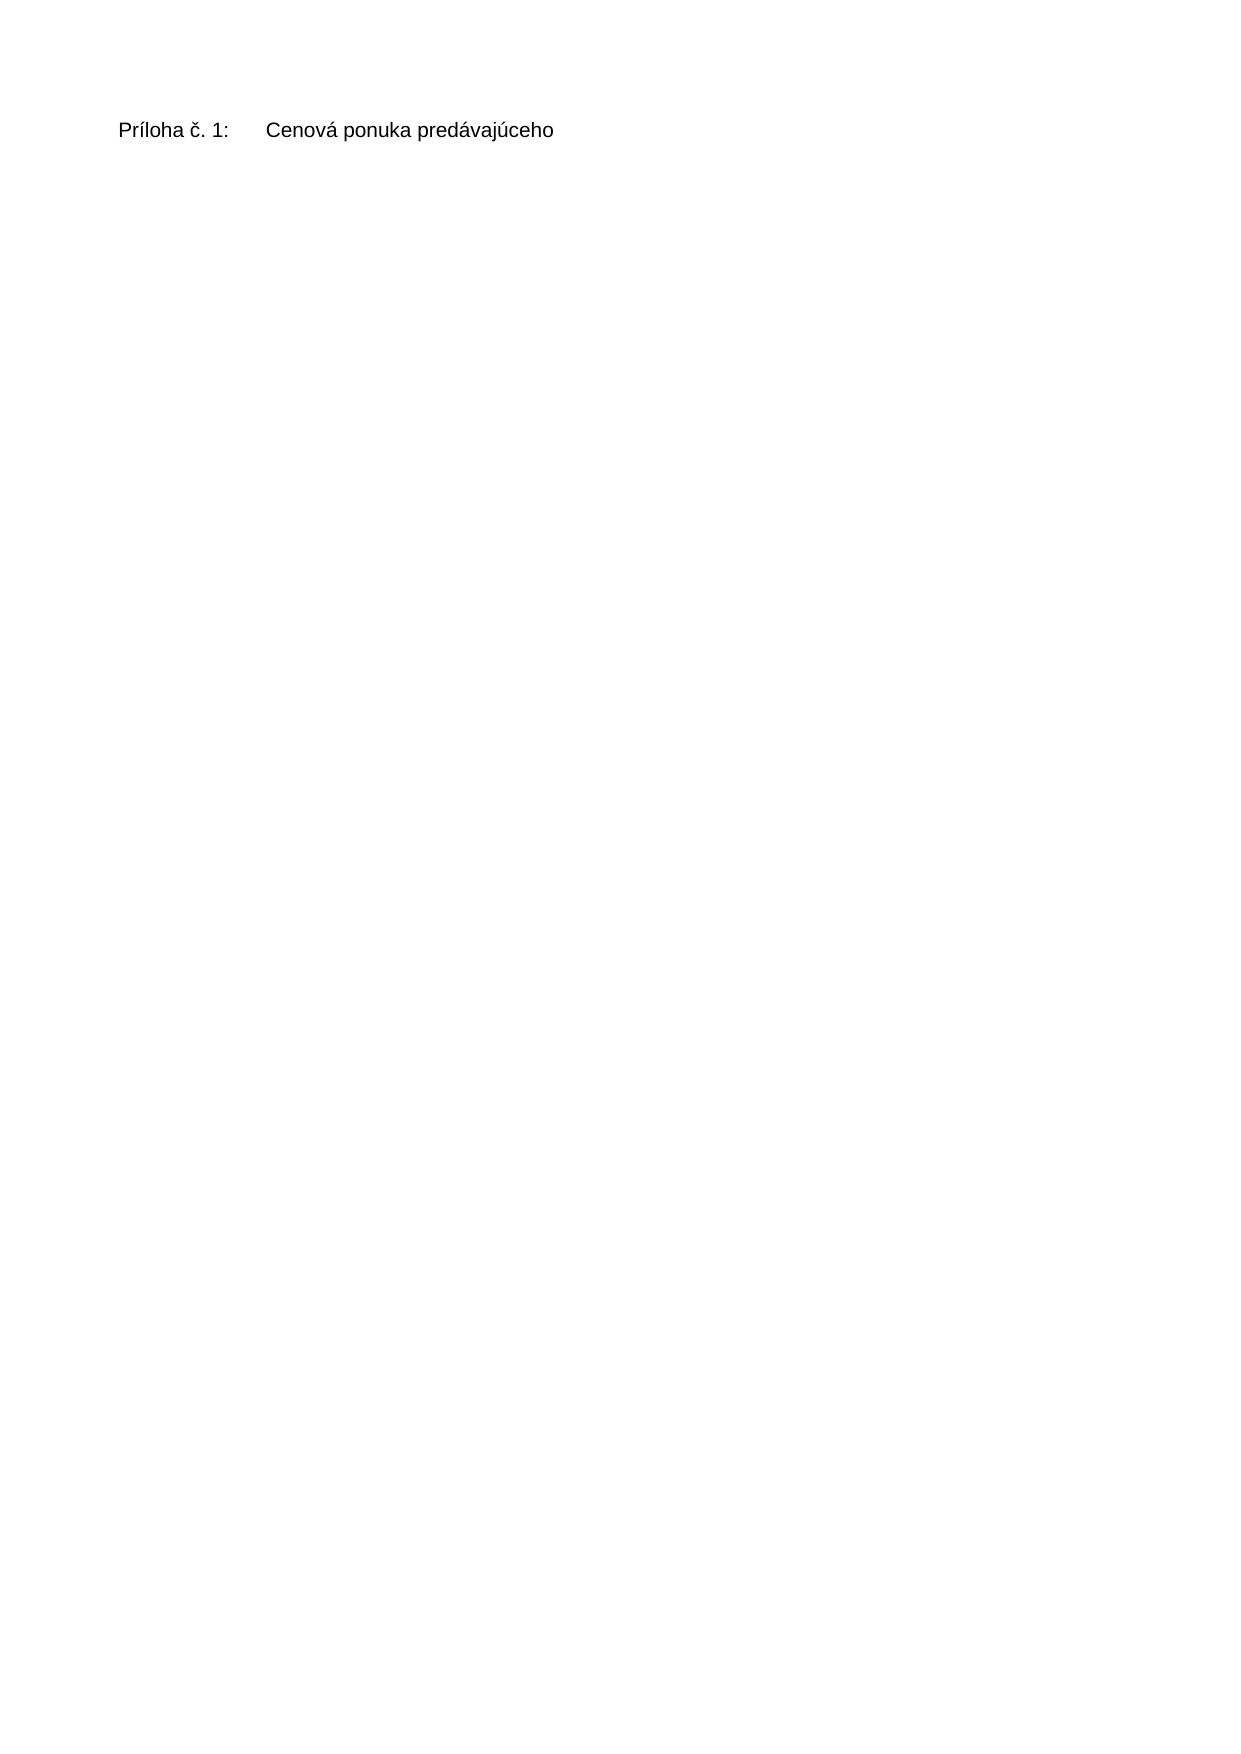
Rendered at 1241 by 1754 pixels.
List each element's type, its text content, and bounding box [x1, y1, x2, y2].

text Príloha č. 1: Cenová ponuka predávajúceho [118, 118, 1122, 142]
